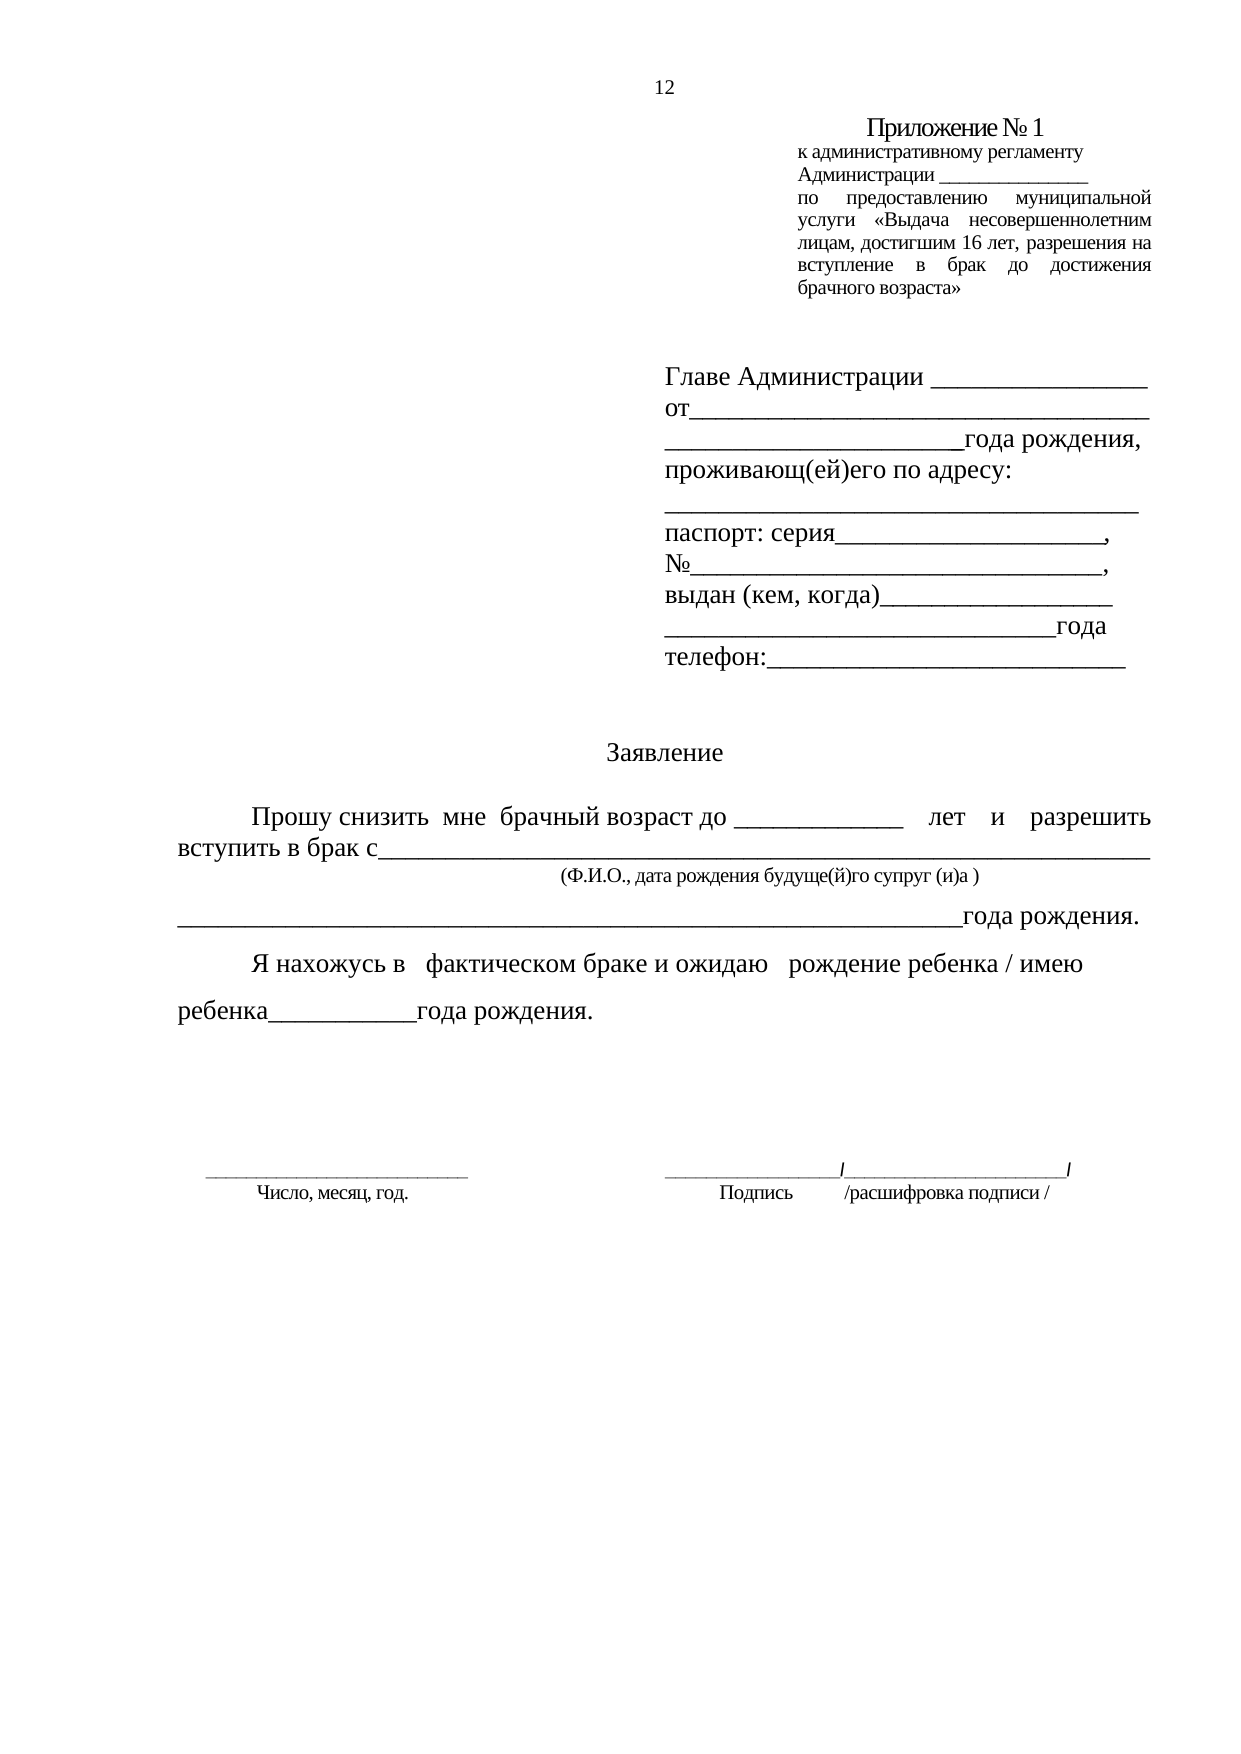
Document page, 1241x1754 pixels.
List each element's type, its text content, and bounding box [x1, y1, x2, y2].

text / / [206, 1158, 1152, 1180]
text № , [664, 547, 1152, 578]
text Заявление [606, 737, 1152, 768]
text по предоставлению муниципальной услуги «Выдача несовершеннолетним лицам, достигшим 16 лет, разрешения на вступление в брак до достижения брачного возраста» [797, 186, 1152, 299]
text Главе Администрации ________________ от___________________________________ [664, 360, 1152, 422]
text Администрации _______________ [797, 164, 1152, 186]
text _____________________ _года рождения, [664, 422, 1152, 453]
text к административному регламенту [797, 141, 1152, 163]
text Прошу снизить мне брачный возраст до лет и разрешить вступить в брак с_________________________________________________________ [177, 800, 1152, 862]
text __________________________________________________________года рождения. [177, 887, 1152, 934]
text телефон: [664, 640, 1152, 672]
text Число, месяц, год. Подпись /расшифровка подписи / [206, 1180, 1152, 1204]
text проживающ(ей)его по адресу: ___________________________________ [664, 453, 1152, 516]
text Приложение № 1 [797, 118, 1151, 141]
text (Ф.И.О., дата рождения будуще(й)го супруг (и)а ) [177, 862, 1152, 887]
text года [664, 609, 1152, 640]
text выдан (кем, когда) [664, 578, 1152, 609]
text паспорт: серия___________________ , [664, 516, 1152, 547]
text Я нахожусь в фактическом браке и ожидаю рождение ребенка / имею ребенка года рождения. [177, 934, 1152, 1029]
